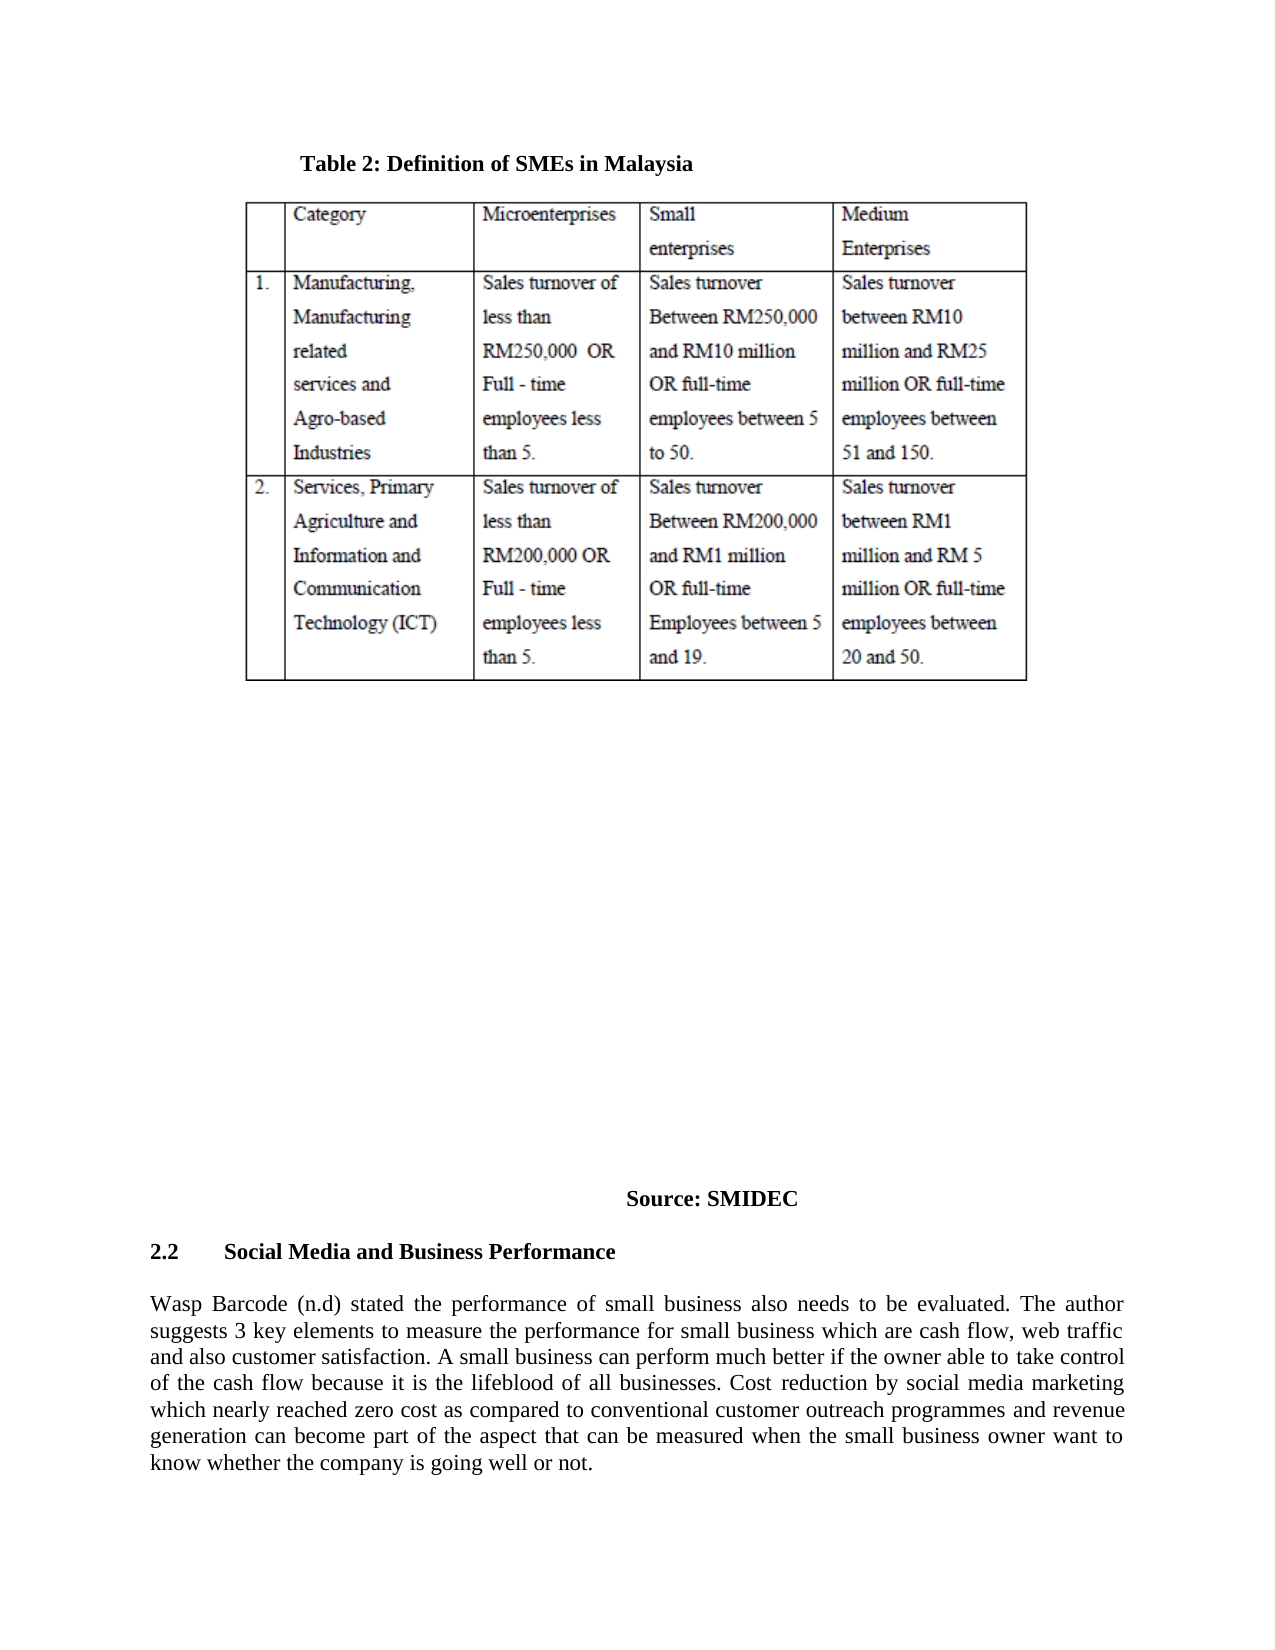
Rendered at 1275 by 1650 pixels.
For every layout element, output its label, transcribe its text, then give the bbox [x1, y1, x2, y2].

picture [243, 198, 1033, 681]
text Source: SMIDEC [300, 1185, 1125, 1211]
text Wasp Barcode (n.d) stated the performance of small business also needs to be evaluated. The author suggests 3 key elements to measure the performance for small business which are cash flow, web traffic and also customer satisfaction. A small business can perform much better if the owner able to take control of the cash flow because it is the lifeblood of all businesses. Cost reduction by social media marketing which nearly reached zero cost as compared to conventional customer outreach programmes and revenue generation can become part of the aspect that can be measured when the small business owner want to know whether the company is going well or not. [150, 1290, 1125, 1475]
text 2.2 Social Media and Business Performance [150, 1238, 1125, 1264]
text Table 2: Definition of SMEs in Malaysia [300, 150, 1125, 176]
